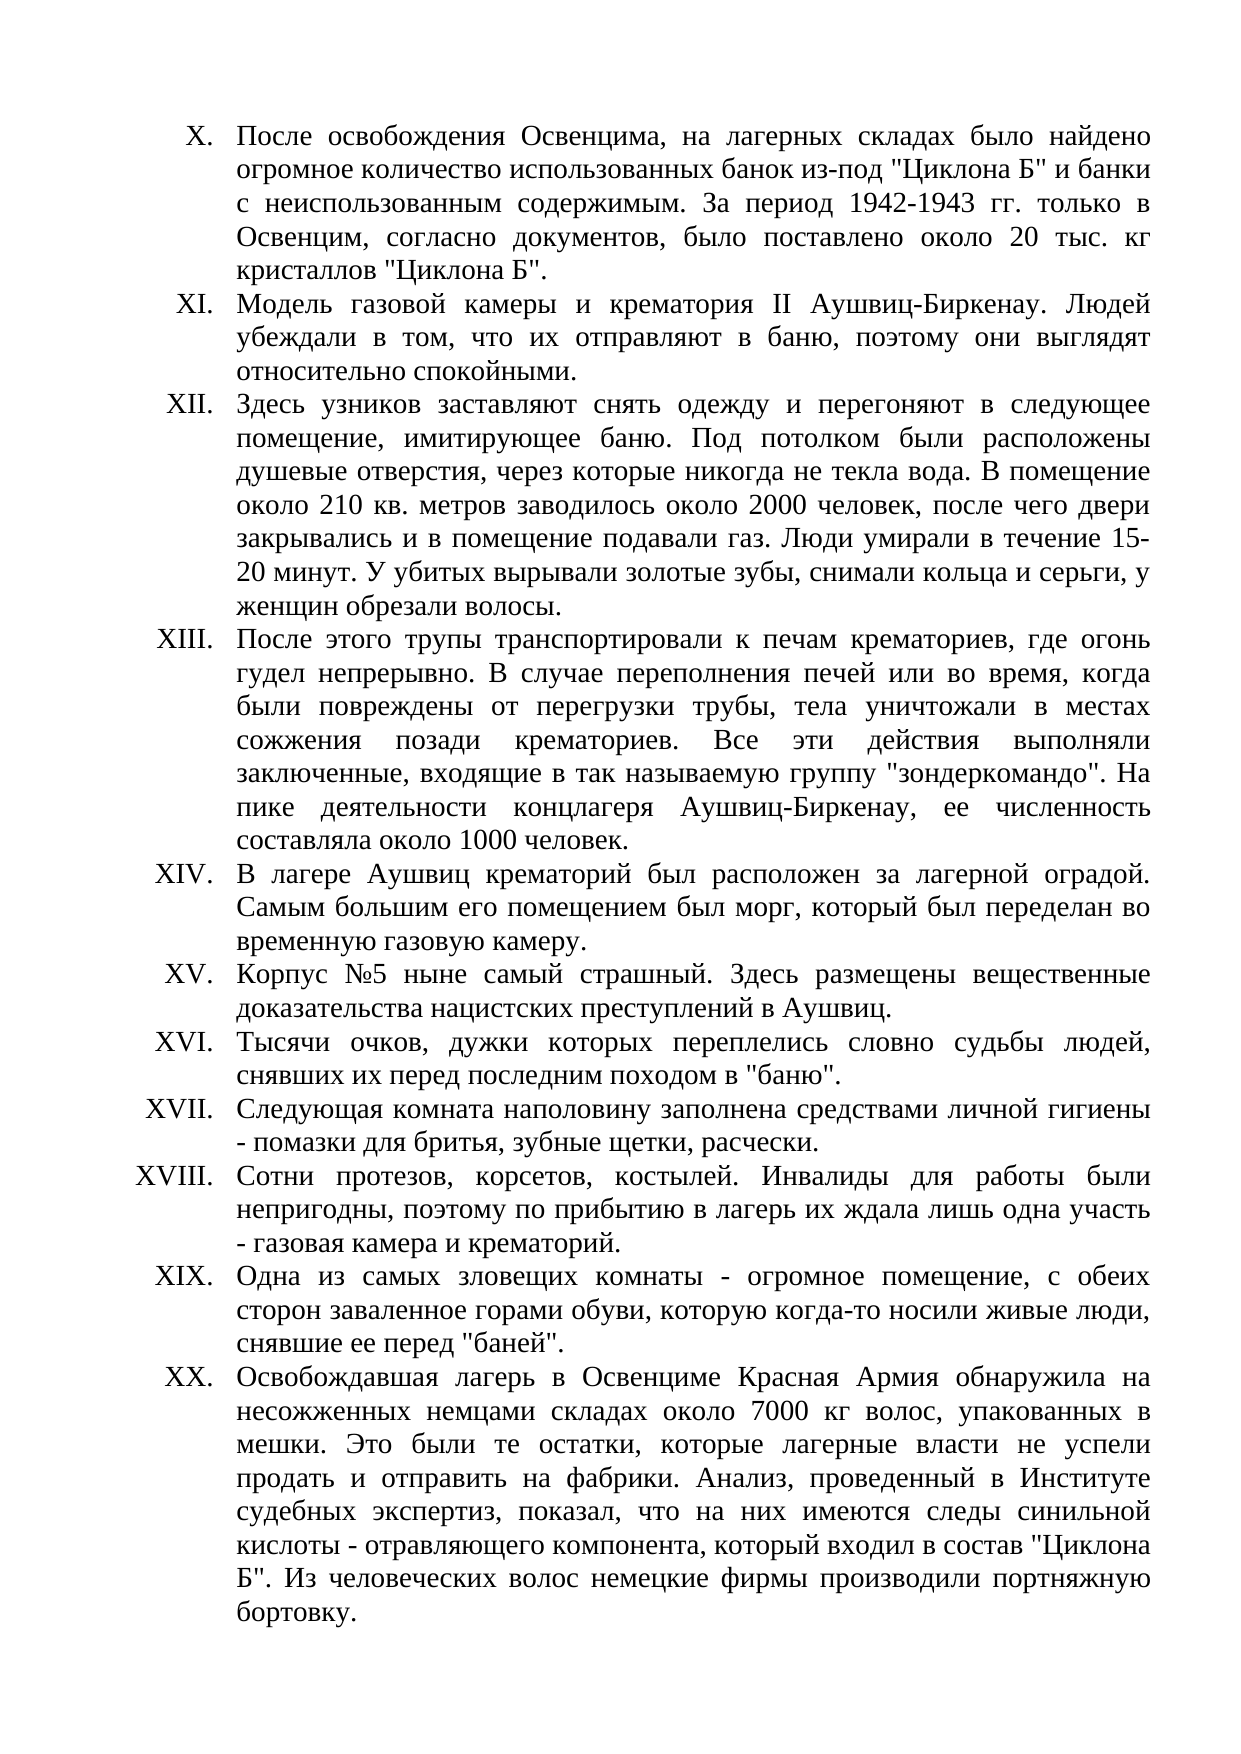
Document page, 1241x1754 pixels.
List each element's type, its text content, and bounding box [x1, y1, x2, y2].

list Следующая комната наполовину заполнена средствами личной гигиены - помазки для бритья, зубные щетки, расчески. [213, 1091, 1152, 1158]
list После освобождения Освенцима, на лагерных складах было найдено огромное количество использованных банок из-под "Циклона Б" и банки с неиспользованным содержимым. За период 1942-1943 гг. только в Освенцим, согласно документов, было поставлено около 20 тыс. кг кристаллов "Циклона Б". [213, 118, 1152, 286]
list Здесь узников заставляют снять одежду и перегоняют в следующее помещение, имитирующее баню. Под потолком были расположены душевые отверстия, через которые никогда не текла вода. В помещение около 210 кв. метров заводилось около 2000 человек, после чего двери закрывались и в помещение подавали газ. Люди умирали в течение 15-20 минут. У убитых вырывали золотые зубы, снимали кольца и серьги, у женщин обрезали волосы. [213, 386, 1152, 621]
list Сотни протезов, корсетов, костылей. Инвалиды для работы были непригодны, поэтому по прибытию в лагерь их ждала лишь одна участь - газовая камера и крематорий. [213, 1158, 1152, 1258]
list Освобождавшая лагерь в Освенциме Красная Армия обнаружила на несожженных немцами складах около 7000 кг волос, упакованных в мешки. Это были те остатки, которые лагерные власти не успели продать и отправить на фабрики. Анализ, проведенный в Институте судебных экспертиз, показал, что на них имеются следы синильной кислоты - отравляющего компонента, который входил в состав "Циклона Б". Из человеческих волос немецкие фирмы производили портняжную бортовку. [213, 1359, 1152, 1627]
list Тысячи очков, дужки которых переплелись словно судьбы людей, снявших их перед последним походом в "баню". [213, 1024, 1152, 1091]
list В лагере Аушвиц крематорий был расположен за лагерной оградой. Самым большим его помещением был морг, который был переделан во временную газовую камеру. [213, 856, 1152, 957]
list Модель газовой камеры и крематория II Аушвиц-Биркенау. Людей убеждали в том, что их отправляют в баню, поэтому они выглядят относительно спокойными. [213, 286, 1152, 386]
list Одна из самых зловещих комнаты - огромное помещение, с обеих сторон заваленное горами обуви, которую когда-то носили живые люди, снявшие ее перед "баней". [213, 1258, 1152, 1359]
list Корпус №5 ныне самый страшный. Здесь размещены вещественные доказательства нацистских преступлений в Аушвиц. [213, 957, 1152, 1024]
list После этого трупы транспортировали к печам крематориев, где огонь гудел непрерывно. В случае переполнения печей или во время, когда были повреждены от перегрузки трубы, тела уничтожали в местах сожжения позади крематориев. Все эти действия выполняли заключенные, входящие в так называемую группу "зондеркомандо". На пике деятельности концлагеря Аушвиц-Биркенау, ее численность составляла около 1000 человек. [213, 621, 1152, 856]
